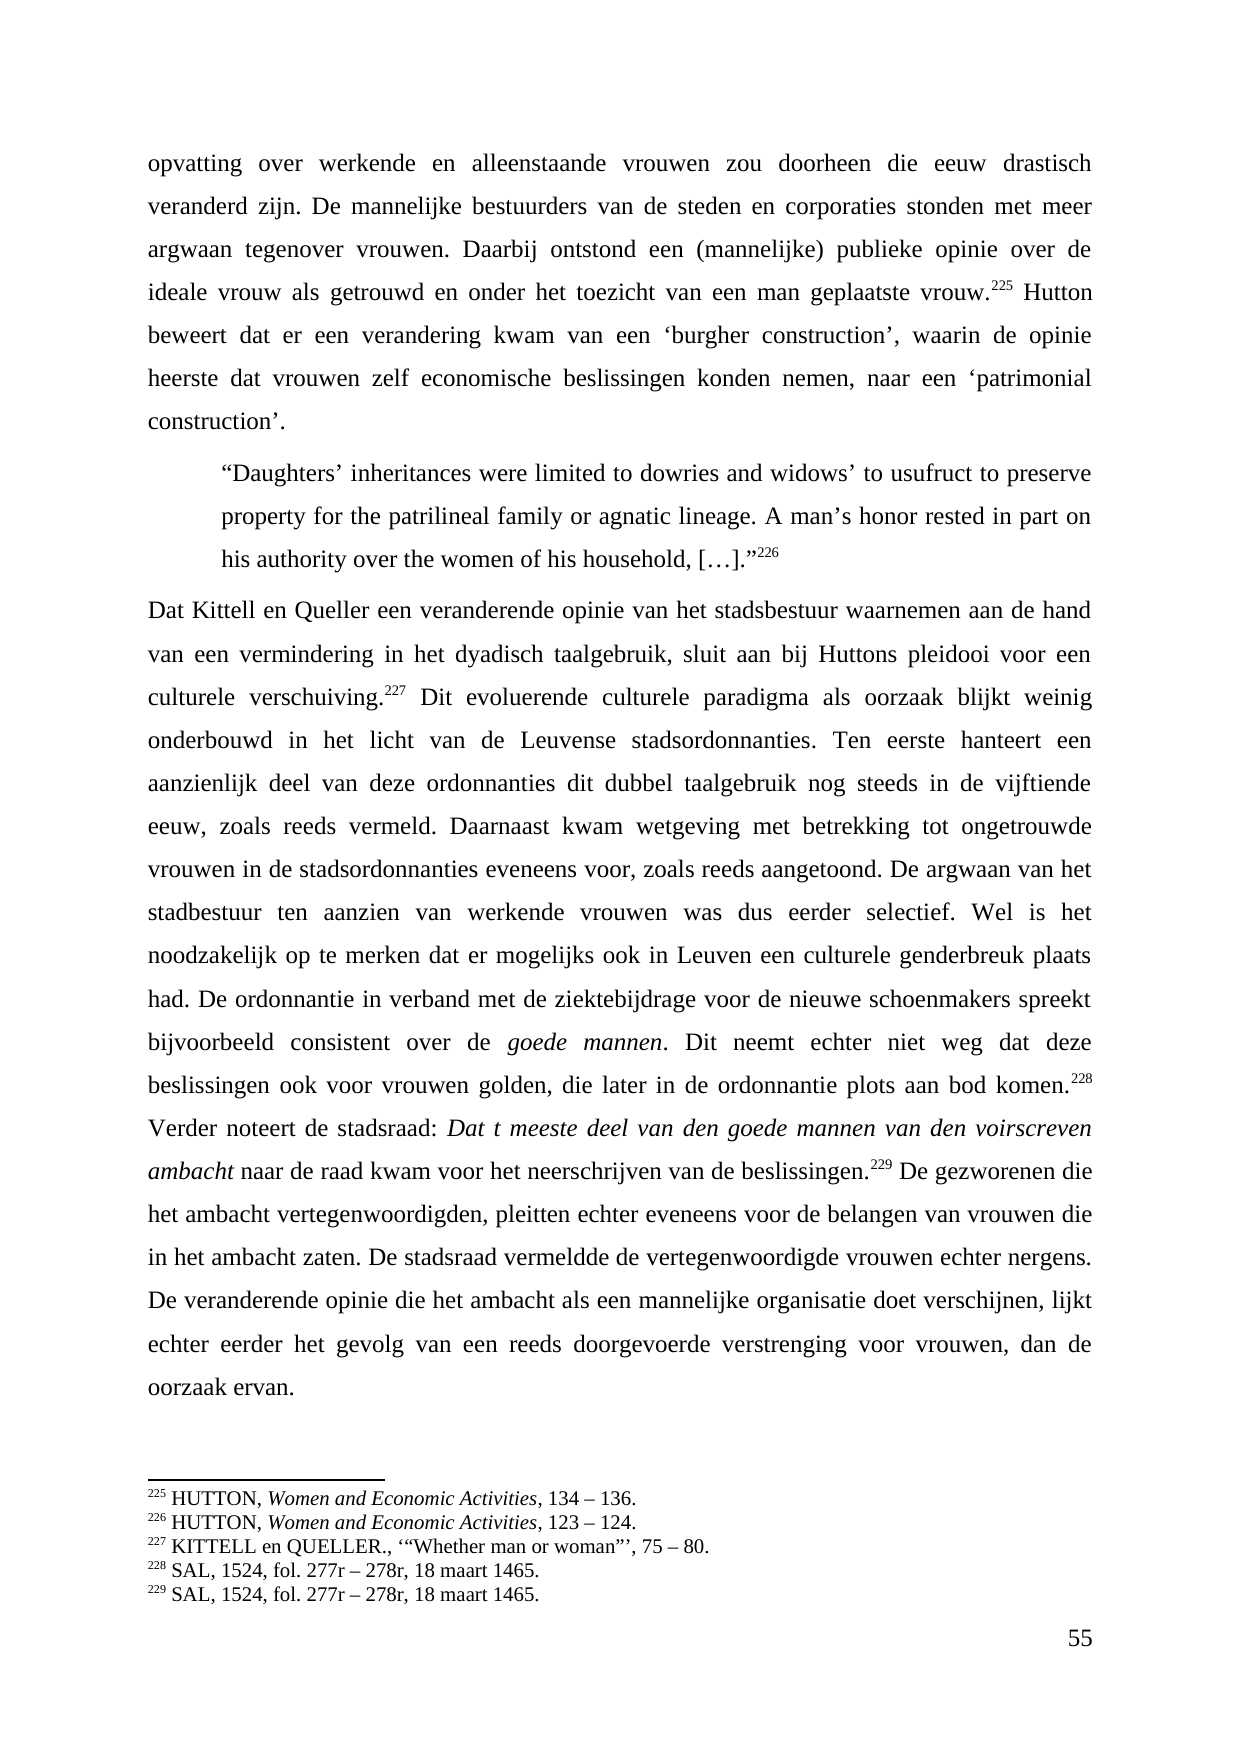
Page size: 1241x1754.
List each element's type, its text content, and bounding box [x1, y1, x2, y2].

text Shennan Hutton stelt dat de verschuiving in de positie van de vrouw doorheen de vijftiende en zestiende eeuw een culturele mentaliteitsverschuiving als oorzaak heeft. De opvatting over werkende en alleenstaande vrouwen zou doorheen die eeuw drastisch veranderd zijn. De mannelijke bestuurders van de steden en corporaties stonden met meer argwaan tegenover vrouwen. Daarbij ontstond een (mannelijke) publieke opinie over de ideale vrouw als getrouwd en onder het toezicht van een man geplaatste vrouw. Hutton beweert dat er een verandering kwam van een ‘burgher construction’, waarin de opinie heerste dat vrouwen zelf economische beslissingen konden nemen, naar een ‘patrimonial construction’. [148, 148, 1093, 435]
text Dat Kittell en Queller een veranderende opinie van het stadsbestuur waarnemen aan de hand van een vermindering in het dyadisch taalgebruik, sluit aan bij Huttons pleidooi voor een culturele verschuiving. Dit evoluerende culturele paradigma als oorzaak blijkt weinig onderbouwd in het licht van de Leuvense stadsordonnanties. Ten eerste hanteert een aanzienlijk deel van deze ordonnanties dit dubbel taalgebruik nog steeds in de vijftiende eeuw, zoals reeds vermeld. Daarnaast kwam wetgeving met betrekking tot ongetrouwde vrouwen in de stadsordonnanties eveneens voor, zoals reeds aangetoond. De argwaan van het stadbestuur ten aanzien van werkende vrouwen was dus eerder selectief. Wel is het noodzakelijk op te merken dat er mogelijks ook in Leuven een culturele genderbreuk plaats had. De ordonnantie in verband met de ziektebijdrage voor de nieuwe schoenmakers spreekt bijvoorbeeld consistent over de goede mannen. Dit neemt echter niet weg dat deze beslissingen ook voor vrouwen golden, die later in de ordonnantie plots aan bod komen. Verder noteert de stadsraad: Dat t meeste deel van den goede mannen van den voirscreven ambacht naar de raad kwam voor het neerschrijven van de beslissingen. De gezworenen die het ambacht vertegenwoordigden, pleitten echter eveneens voor de belangen van vrouwen die in het ambacht zaten. De stadsraad vermeldde de vertegenwoordigde vrouwen echter nergens. De veranderende opinie die het ambacht als een mannelijke organisatie doet verschijnen, lijkt echter eerder het gevolg van een reeds doorgevoerde verstrenging voor vrouwen, dan de oorzaak ervan. [148, 596, 1093, 1401]
text “Daughters’ inheritances were limited to dowries and widows’ to usufruct to preserve property for the patrilineal family or agnatic lineage. A man’s honor rested in part on his authority over the women of his household, […].” [221, 458, 1093, 573]
